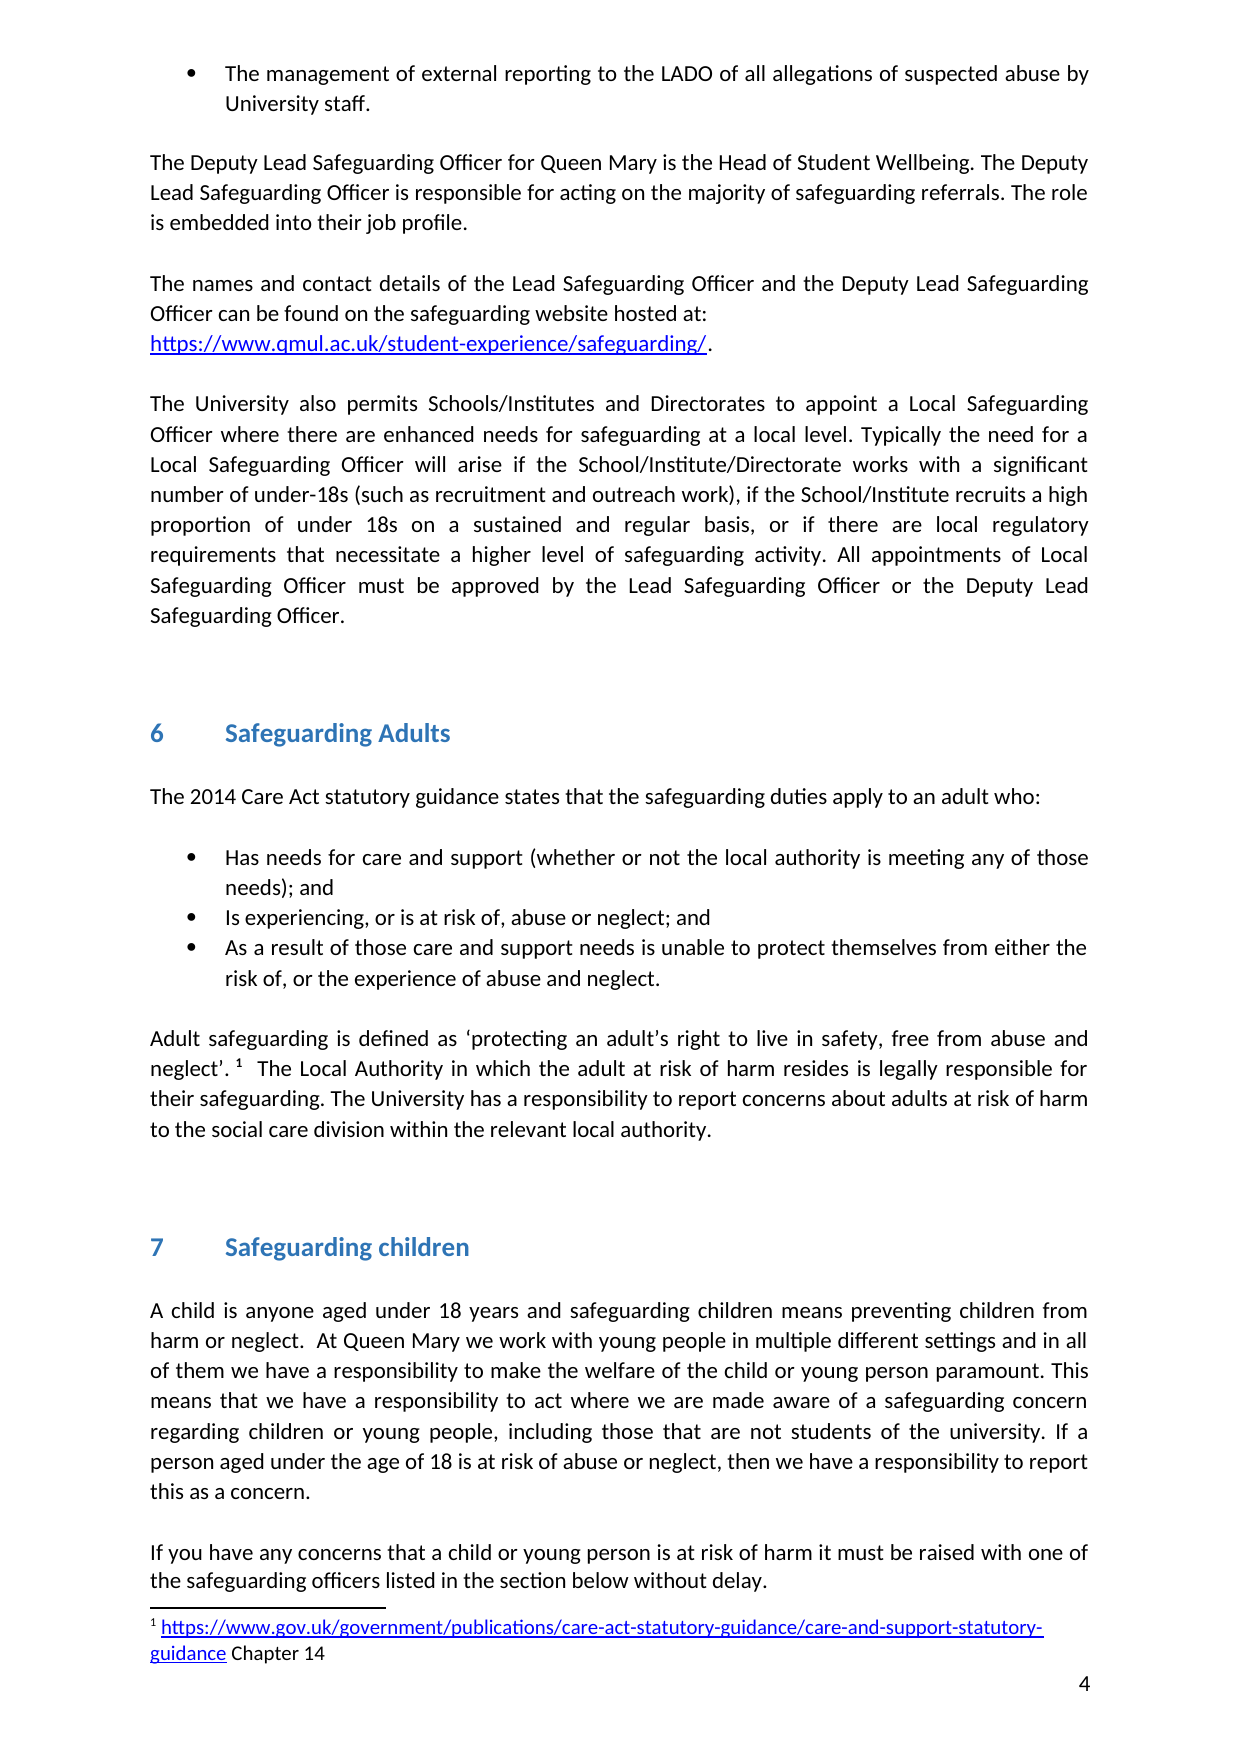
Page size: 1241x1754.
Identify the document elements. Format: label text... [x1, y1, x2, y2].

subtitle 6 Safeguarding Adults [150, 717, 1090, 749]
list Is experiencing, or is at risk of, abuse or neglect; and [187, 903, 1090, 931]
text The Deputy Lead Safeguarding Officer for Queen Mary is the Head of Student Wellbeing. The Deputy Lead Safeguarding Officer is responsible for acting on the majority of safeguarding referrals. The role is embedded into their job profile. [150, 148, 1090, 236]
text A child is anyone aged under 18 years and safeguarding children means preventing children from harm or neglect. At Queen Mary we work with young people in multiple different settings and in all of them we have a responsibility to make the welfare of the child or young person paramount. This means that we have a responsibility to act where we are made aware of a safeguarding concern regarding children or young people, including those that are not students of the university. If a person aged under the age of 18 is at risk of abuse or neglect, then we have a responsibility to report this as a concern. [150, 1296, 1090, 1505]
list Has needs for care and support (whether or not the local authority is meeting any of those needs); and [187, 843, 1090, 901]
subtitle 7 Safeguarding children [150, 1230, 1090, 1263]
text If you have any concerns that a child or young person is at risk of harm it must be raised with one of the safeguarding officers listed in the section below without delay. [150, 1538, 1090, 1594]
text Adult safeguarding is defined as ‘protecting an adult’s right to live in safety, free from abuse and neglect’. The Local Authority in which the adult at risk of harm resides is legally responsible for their safeguarding. The University has a responsibility to report concerns about adults at risk of harm to the social care division within the relevant local authority. [150, 1024, 1090, 1143]
list The management of external reporting to the LADO of all allegations of suspected abuse by University staff. [187, 59, 1090, 117]
list As a result of those care and support needs is unable to protect themselves from either the risk of, or the experience of abuse and neglect. [187, 933, 1090, 992]
text https://www.qmul.ac.uk/student-experience/safeguarding/. [150, 329, 1090, 357]
text The names and contact details of the Lead Safeguarding Officer and the Deputy Lead Safeguarding Officer can be found on the safeguarding website hosted at: [150, 269, 1090, 327]
text The University also permits Schools/Institutes and Directorates to appoint a Local Safeguarding Officer where there are enhanced needs for safeguarding at a local level. Typically the need for a Local Safeguarding Officer will arise if the School/Institute/Directorate works with a significant number of under-18s (such as recruitment and outreach work), if the School/Institute recruits a high proportion of under 18s on a sustained and regular basis, or if there are local regulatory requirements that necessitate a higher level of safeguarding activity. All appointments of Local Safeguarding Officer must be approved by the Lead Safeguarding Officer or the Deputy Lead Safeguarding Officer. [150, 389, 1090, 629]
text The 2014 Care Act statutory guidance states that the safeguarding duties apply to an adult who: [150, 782, 1090, 810]
